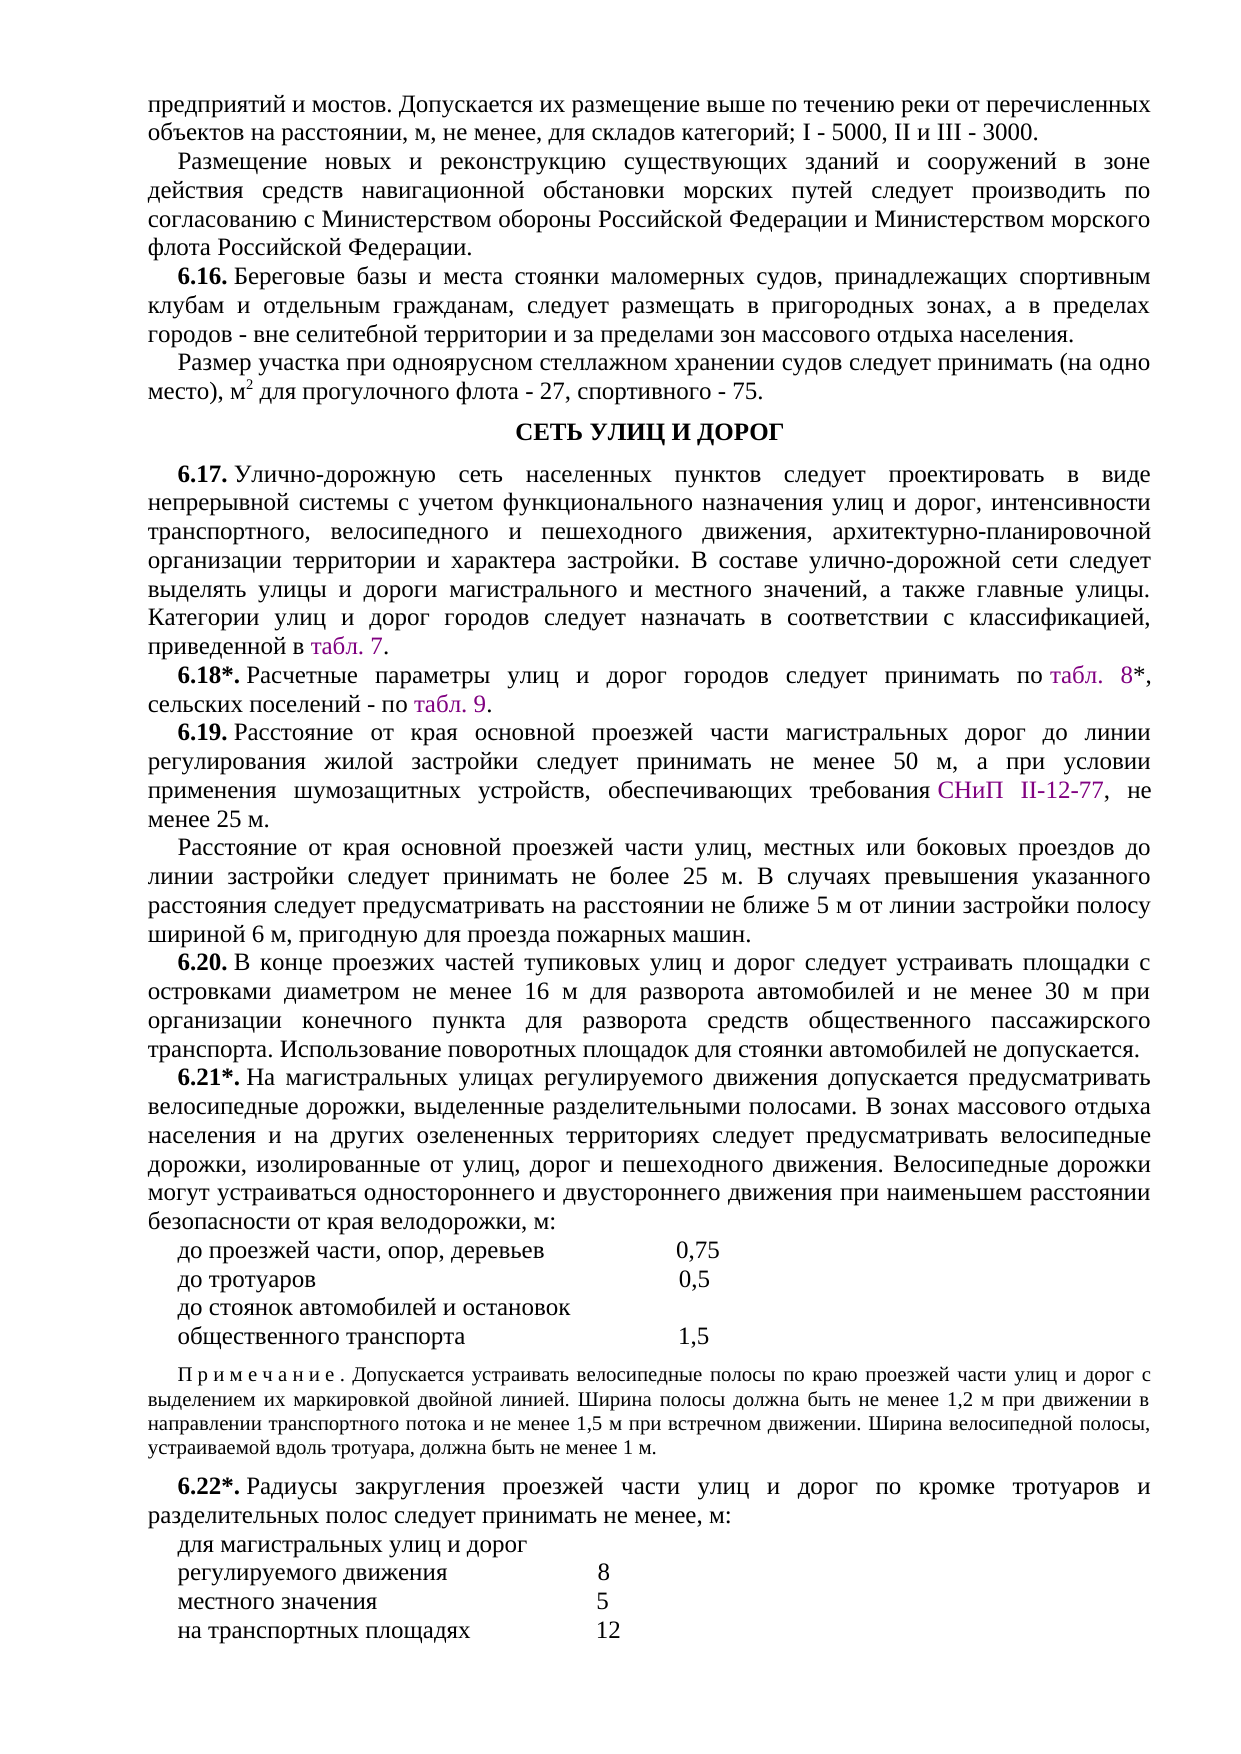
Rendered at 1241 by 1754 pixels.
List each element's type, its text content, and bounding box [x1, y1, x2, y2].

text 6.17. Улично-дорожную сеть населенных пунктов следует проектировать в виде непрерывной системы с учетом функционального назначения улиц и дорог, интенсивности транспортного, велосипедного и пешеходного движения, архитектурно-планировочной организации территории и характера застройки. В составе улично-дорожной сети следует выделять улицы и дороги магистрального и местного значений, а также главные улицы. Категории улиц и дорог городов следует назначать в соответствии с классификацией, приведенной в табл. 7. [148, 459, 1152, 660]
text общественного транспорта 1,5 [148, 1321, 1152, 1350]
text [148, 89, 1152, 146]
text до тротуаров 0,5 [148, 1264, 1152, 1292]
text Расстояние от края основной проезжей части улиц, местных или боковых проездов до линии застройки следует принимать не более 25 м. В случаях превышения указанного расстояния следует предусматривать на расстоянии не ближе 5 м от линии застройки полосу шириной 6 м, пригодную для проезда пожарных машин. [148, 832, 1152, 947]
text местного значения 5 [148, 1586, 1152, 1615]
text на транспортных площадях 12 [148, 1615, 1152, 1644]
text 6.18*. Расчетные параметры улиц и дорог городов следует принимать по табл. 8*, сельских поселений - по табл. 9. [148, 660, 1152, 717]
text регулируемого движения 8 [148, 1557, 1152, 1586]
text Размер участка при одноярусном стеллажном хранении судов следует принимать (на одно место), м2 для прогулочного флота - 27, спортивного - 75. [148, 347, 1152, 405]
text 6.19. Расстояние от края основной проезжей части магистральных дорог до линии регулирования жилой застройки следует принимать не менее 50 м, а при условии применения шумозащитных устройств, обеспечивающих требования СНиП II-12-77, не менее 25 м. [148, 717, 1152, 832]
text Размещение новых и реконструкцию существующих зданий и сооружений в зоне действия средств навигационной обстановки морских путей следует производить по согласованию с Министерством обороны Российской Федерации и Министерством морского флота Российской Федерации. [148, 146, 1152, 261]
text Примечание. Допускается устраивать велосипедные полосы по краю проезжей части улиц и дорог с выделением их маркировкой двойной линией. Ширина полосы должна быть не менее 1,2 м при движении в направлении транспортного потока и не менее 1,5 м при встречном движении. Ширина велосипедной полосы, устраиваемой вдоль тротуара, должна быть не менее 1 м. [148, 1362, 1152, 1459]
text 6.21*. На магистральных улицах регулируемого движения допускается предусматривать велосипедные дорожки, выделенные разделительными полосами. В зонах массового отдыха населения и на других озелененных территориях следует предусматривать велосипедные дорожки, изолированные от улиц, дорог и пешеходного движения. Велосипедные дорожки могут устраиваться одностороннего и двустороннего движения при наименьшем расстоянии безопасности от края велодорожки, м: [148, 1062, 1152, 1235]
text до проезжей части, опор, деревьев 0,75 [148, 1235, 1152, 1264]
text 6.20. В конце проезжих частей тупиковых улиц и дорог следует устраивать площадки с островками диаметром не менее 16 м для разворота автомобилей и не менее 30 м при организации конечного пункта для разворота средств общественного пассажирского транспорта. Использование поворотных площадок для стоянки автомобилей не допускается. [148, 947, 1152, 1062]
text 6.16. Береговые базы и места стоянки маломерных судов, принадлежащих спортивным клубам и отдельным гражданам, следует размещать в пригородных зонах, а в пределах городов - вне селитебной территории и за пределами зон массового отдыха населения. [148, 261, 1152, 347]
text до стоянок автомобилей и остановок [148, 1292, 1152, 1321]
text 6.22*. Радиусы закругления проезжей части улиц и дорог по кромке тротуаров и разделительных полос следует принимать не менее, м: [148, 1471, 1152, 1529]
text СЕТЬ УЛИЦ И ДОРОГ [148, 417, 1152, 446]
text для магистральных улиц и дорог [148, 1529, 1152, 1557]
